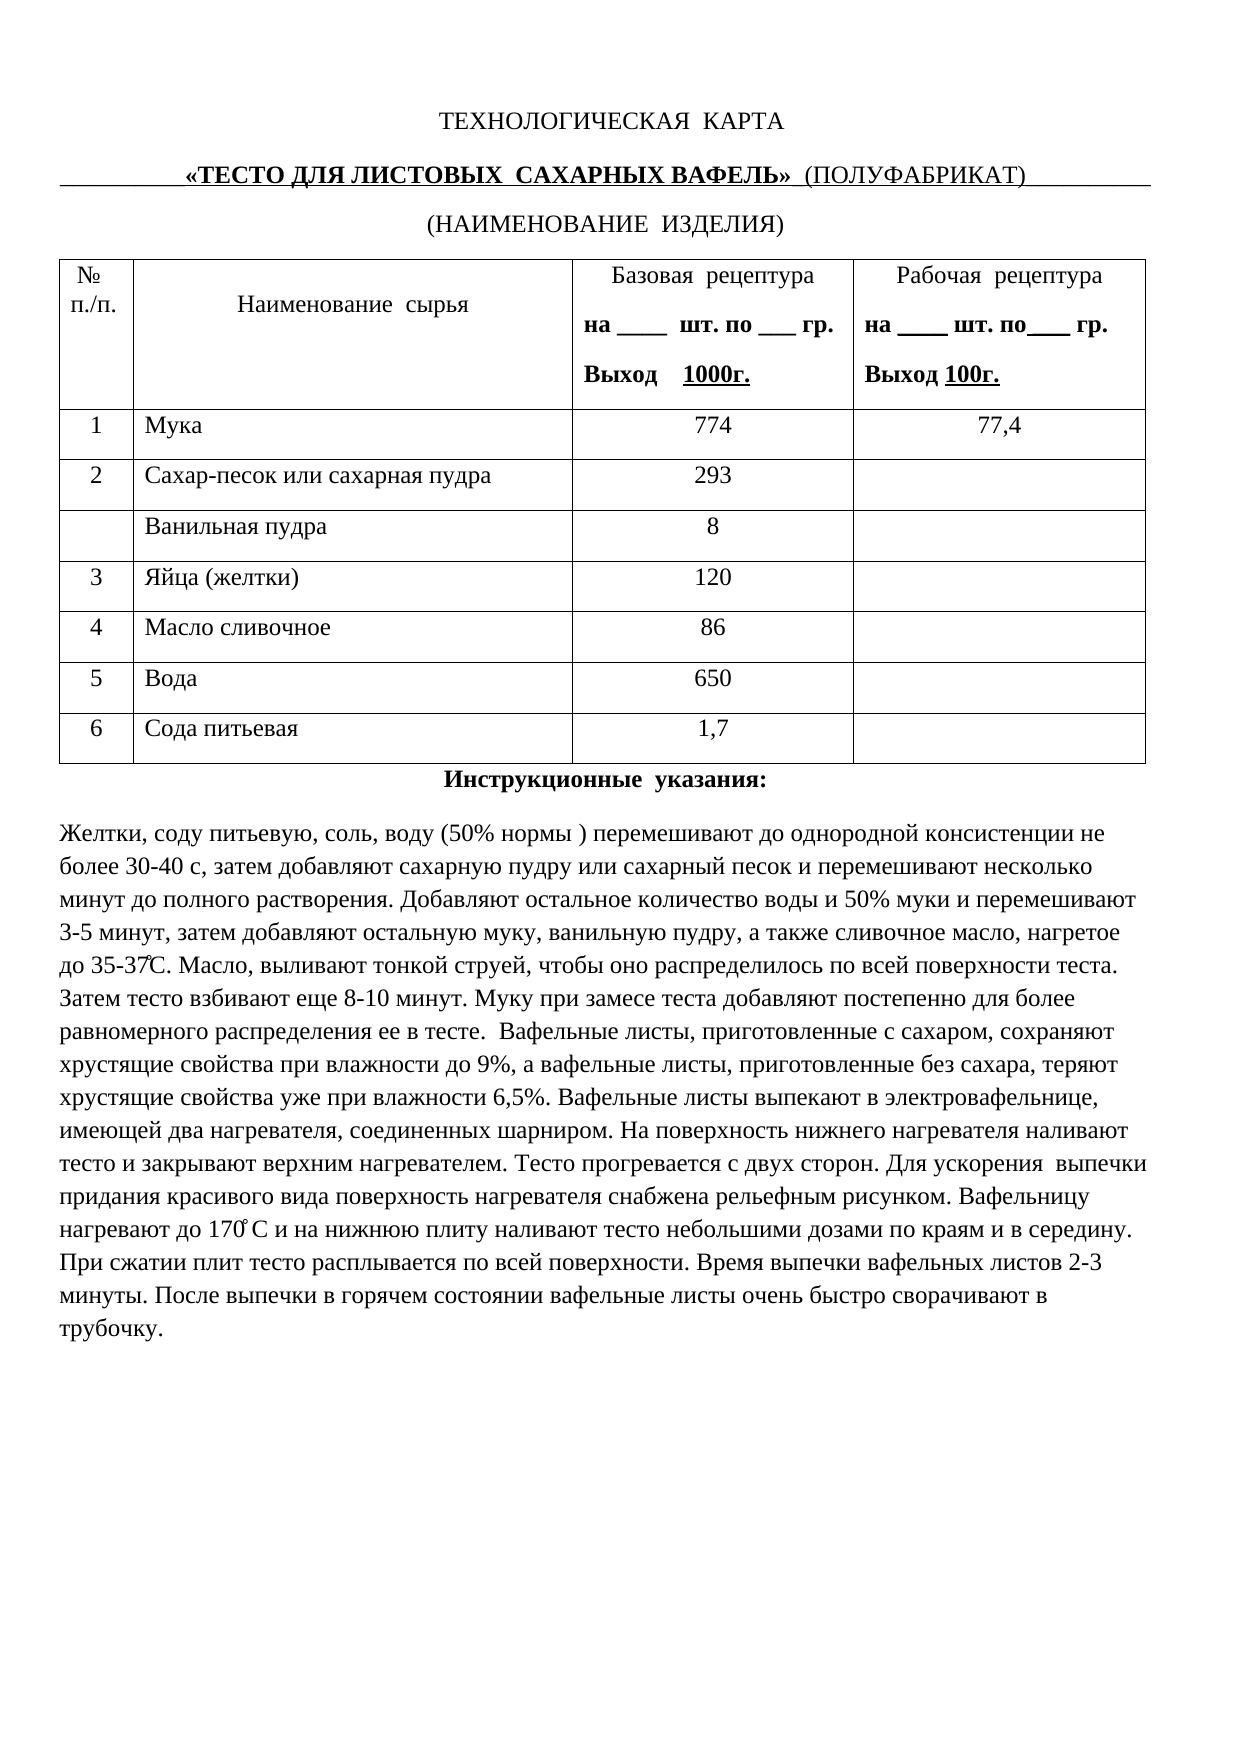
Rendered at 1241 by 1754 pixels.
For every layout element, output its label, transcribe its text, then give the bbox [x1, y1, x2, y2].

table_cell 2 [60, 460, 133, 510]
table_cell Масло сливочное [134, 612, 572, 662]
table_cell 77,4 [854, 410, 1145, 459]
table_cell Мука [134, 410, 572, 459]
text __________«ТЕСТО ДЛЯ ЛИСТОВЫХ САХАРНЫХ ВАФЕЛЬ»_(ПОЛУФАБРИКАТ)__________ [59, 160, 1152, 188]
table_header Базовая рецептура на ____ шт. по ___ гр. Выход 1000г. [573, 260, 853, 409]
table_cell Сода питьевая [134, 714, 572, 763]
table_cell 1 [60, 410, 133, 459]
table_cell 86 [573, 612, 853, 662]
table_cell Сахар-песок или сахарная пудра [134, 460, 572, 510]
table_cell 6 [60, 714, 133, 763]
text Инструкционные указания: [59, 764, 1152, 793]
table_cell Вода [134, 663, 572, 712]
table_cell [854, 663, 1145, 712]
table_cell [854, 612, 1145, 662]
subtitle ТЕХНОЛОГИЧЕСКАЯ КАРТА [59, 106, 1152, 135]
table_cell 4 [60, 612, 133, 662]
table_cell [60, 511, 133, 561]
table_cell [854, 511, 1145, 561]
table_cell 650 [573, 663, 853, 712]
table_cell 774 [573, 410, 853, 459]
table_cell [854, 562, 1145, 611]
table_cell [854, 460, 1145, 510]
table_cell 8 [573, 511, 853, 561]
text (НАИМЕНОВАНИЕ ИЗДЕЛИЯ) [59, 209, 1152, 238]
table_cell Яйца (желтки) [134, 562, 572, 611]
table_header № п./п. [60, 260, 133, 409]
table_cell [854, 714, 1145, 763]
table_cell 3 [60, 562, 133, 611]
table_header Рабочая рецептура на ____ шт. по ___ гр. Выход 100г. [854, 260, 1145, 409]
table_cell 5 [60, 663, 133, 712]
table_header Наименование сырья [134, 260, 572, 409]
table_cell 1,7 [573, 714, 853, 763]
table_cell 120 [573, 562, 853, 611]
table_cell 293 [573, 460, 853, 510]
table_cell Ванильная пудра [134, 511, 572, 561]
text Желтки, соду питьевую, соль, воду (50% нормы ) перемешивают до однородной консистенции не более 30-40 с, затем добавляют сахарную пудру или сахарный песок и перемешивают несколько минут до полного растворения. Добавляют остальное количество воды и 50% муки и перемешивают 3-5 минут, затем добавляют остальную муку, ванильную пудру, а также сливочное масло, нагретое до 35-37̊С. Масло, выливают тонкой струей, чтобы оно распределилось по всей поверхности теста. Затем тесто взбивают еще 8-10 минут. Муку при замесе теста добавляют постепенно для более равномерного распределения ее в тесте. Вафельные листы, приготовленные с сахаром, сохраняют хрустящие свойства при влажности до 9%, а вафельные листы, приготовленные без сахара, теряют хрустящие свойства уже при влажности 6,5%. Вафельные листы выпекают в электровафельнице, имеющей два нагревателя, соединенных шарниром. На поверхность нижнего нагревателя наливают тесто и закрывают верхним нагревателем. Тесто прогревается с двух сторон. Для ускорения выпечки придания красивого вида поверхность нагревателя снабжена рельефным рисунком. Вафельницу нагревают до 170̊ С и на нижнюю плиту наливают тесто небольшими дозами по краям и в середину. При сжатии плит тесто расплывается по всей поверхности. Время выпечки вафельных листов 2-3 минуты. После выпечки в горячем состоянии вафельные листы очень быстро сворачивают в трубочку. [59, 818, 1152, 1342]
